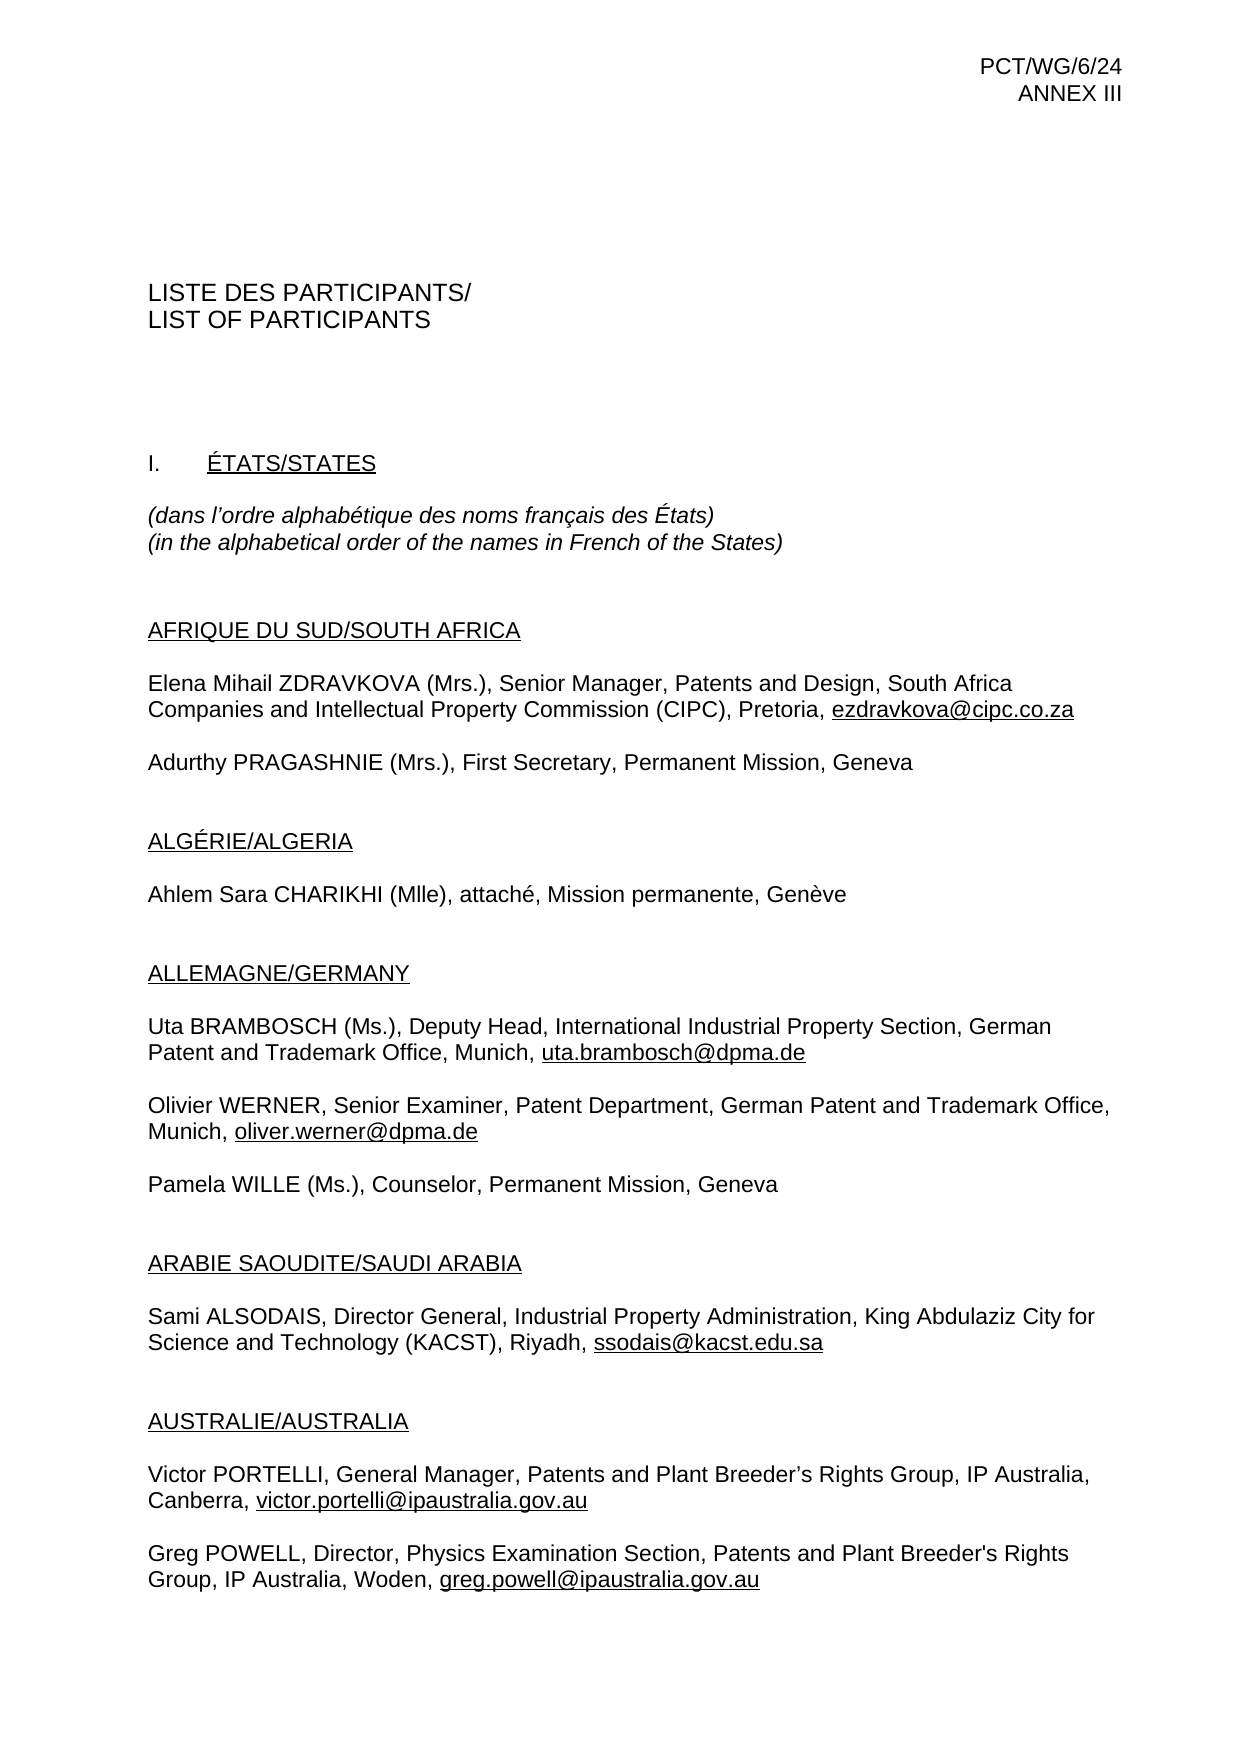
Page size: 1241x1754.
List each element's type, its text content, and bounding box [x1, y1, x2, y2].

text (dans l’ordre alphabétique des noms français des États) [148, 502, 1122, 528]
text Uta BRAMBOSCH (Ms.), Deputy Head, International Industrial Property Section, German Patent and Trademark Office, , uta.brambosch@dpma.de [148, 1013, 1122, 1065]
text Adurthy PRAGASHNIE (Mrs.), First Secretary, Permanent , [148, 749, 1122, 776]
text AFRIQUE DU SUD/SOUTH AFRICA [148, 617, 1122, 644]
text (in the alphabetical order of the names in French of the States) [148, 528, 1122, 555]
text AUSTRALIE/AUSTRALIA [148, 1408, 1122, 1434]
text ALLEMAGNE/GERMANY [148, 960, 1122, 986]
text Greg POWELL, Director, Physics Examination Section, Patents and Plant Breeder's Rights Group, IP Australia, Woden, greg.powell@ipaustralia.gov.au [148, 1540, 1122, 1592]
title LISTE DES PARTICIPANTS/ List of Participants [148, 280, 1122, 361]
text ARABIE SAOUDITE/SAUDI ARABIA [148, 1250, 1122, 1276]
text Olivier WERNER, Senior Examiner, Patent Department, German Patent and Trademark Office, , oliver.werner@dpma.de [148, 1092, 1122, 1144]
text Pamela WILLE (Ms.), Counselor, Permanent , [148, 1171, 1122, 1197]
text I. ÉTATS/STATES [148, 449, 1122, 476]
text Sami ALSODAIS, Director General, Industrial Property Administration, for Science and Technology (KACST), , ssodais@kacst.edu.sa [148, 1303, 1122, 1355]
text Victor PORTELLI, General Manager, Patents and Plant Breeder’s Rights Group, IP Australia, Canberra, victor.portelli@ipaustralia.gov.au [148, 1461, 1122, 1513]
text Elena Mihail ZDRAVKOVA (Mrs.), Senior Manager, Patents and Design, Companies and Intellectual Property Commission (CIPC), , [148, 670, 1122, 723]
text Ahlem Sara CHARIKHI (Mlle), attaché, Mission permanente, Genève [148, 881, 1122, 907]
text ALGÉRIE/ALGERIA [148, 828, 1122, 854]
